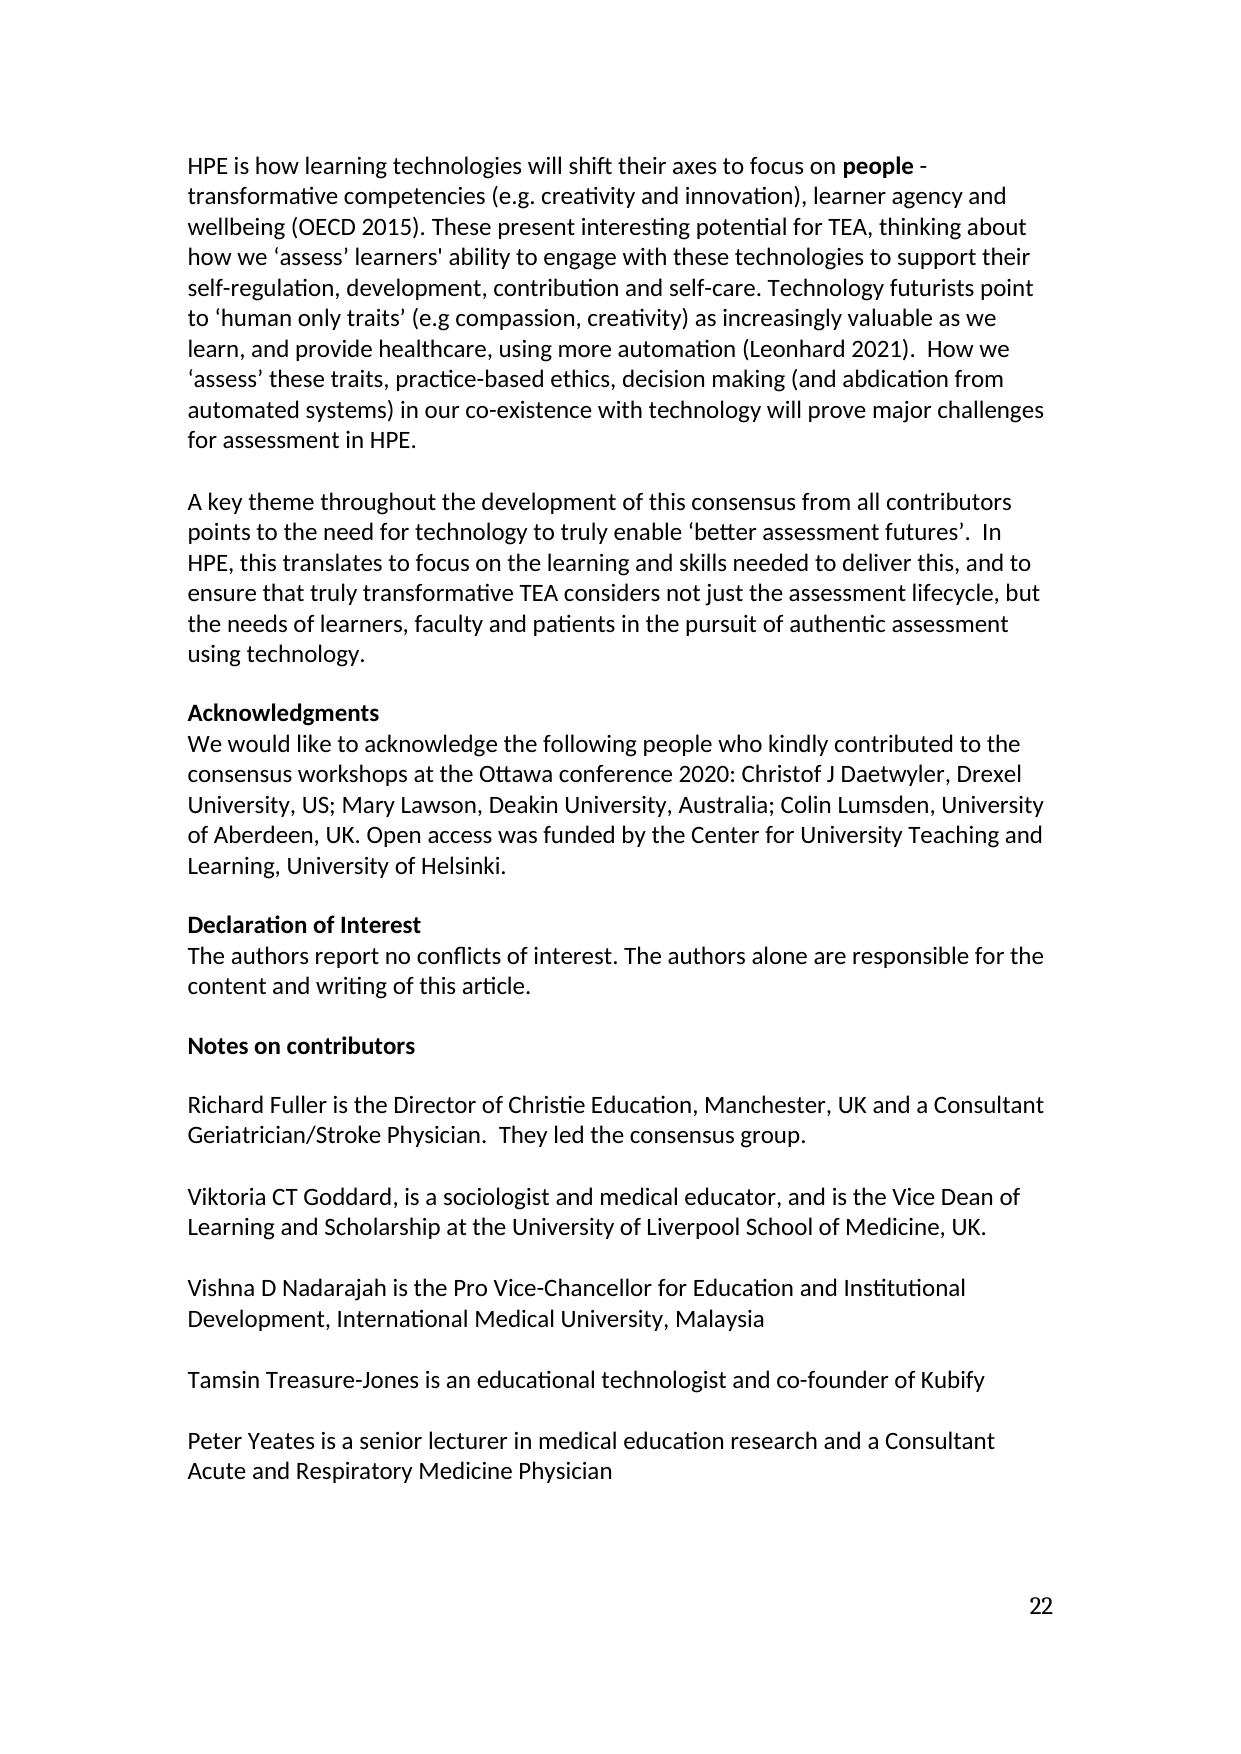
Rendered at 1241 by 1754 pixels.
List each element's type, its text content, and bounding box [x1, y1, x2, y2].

text Tamsin Treasure-Jones is an educational technologist and co-founder of Kubify [187, 1364, 1053, 1394]
text Acknowledgments [187, 698, 1053, 728]
text A key theme throughout the development of this consensus from all contributors points to the need for technology to truly enable ‘better assessment futures’. In HPE, this translates to focus on the learning and skills needed to deliver this, and to ensure that truly transformative TEA considers not just the assessment lifecycle, but the needs of learners, faculty and patients in the pursuit of authentic assessment using technology. [187, 486, 1053, 669]
text Peter Yeates is a senior lecturer in medical education research and a Consultant Acute and Respiratory Medicine Physician [187, 1425, 1053, 1486]
text The authors report no conflicts of interest. The authors alone are responsible for the content and writing of this article. [187, 940, 1053, 1001]
text Declaration of Interest [187, 909, 1053, 940]
text Richard Fuller is the Director of Christie Education, Manchester, UK and a Consultant Geriatrician/Stroke Physician. They led the consensus group. [187, 1089, 1053, 1150]
text Notes on contributors [187, 1030, 1053, 1060]
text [187, 150, 1053, 455]
text Vishna D Nadarajah is the Pro Vice-Chancellor for Education and Institutional Development, International Medical University, Malaysia [187, 1272, 1053, 1333]
text We would like to acknowledge the following people who kindly contributed to the consensus workshops at the Ottawa conference 2020: Christof J Daetwyler, Drexel University, US; Mary Lawson, Deakin University, Australia; Colin Lumsden, University of Aberdeen, UK. Open access was funded by the Center for University Teaching and Learning, University of Helsinki. [187, 728, 1053, 881]
text Viktoria CT Goddard, is a sociologist and medical educator, and is the Vice Dean of Learning and Scholarship at the University of Liverpool School of Medicine, UK. [187, 1181, 1053, 1242]
